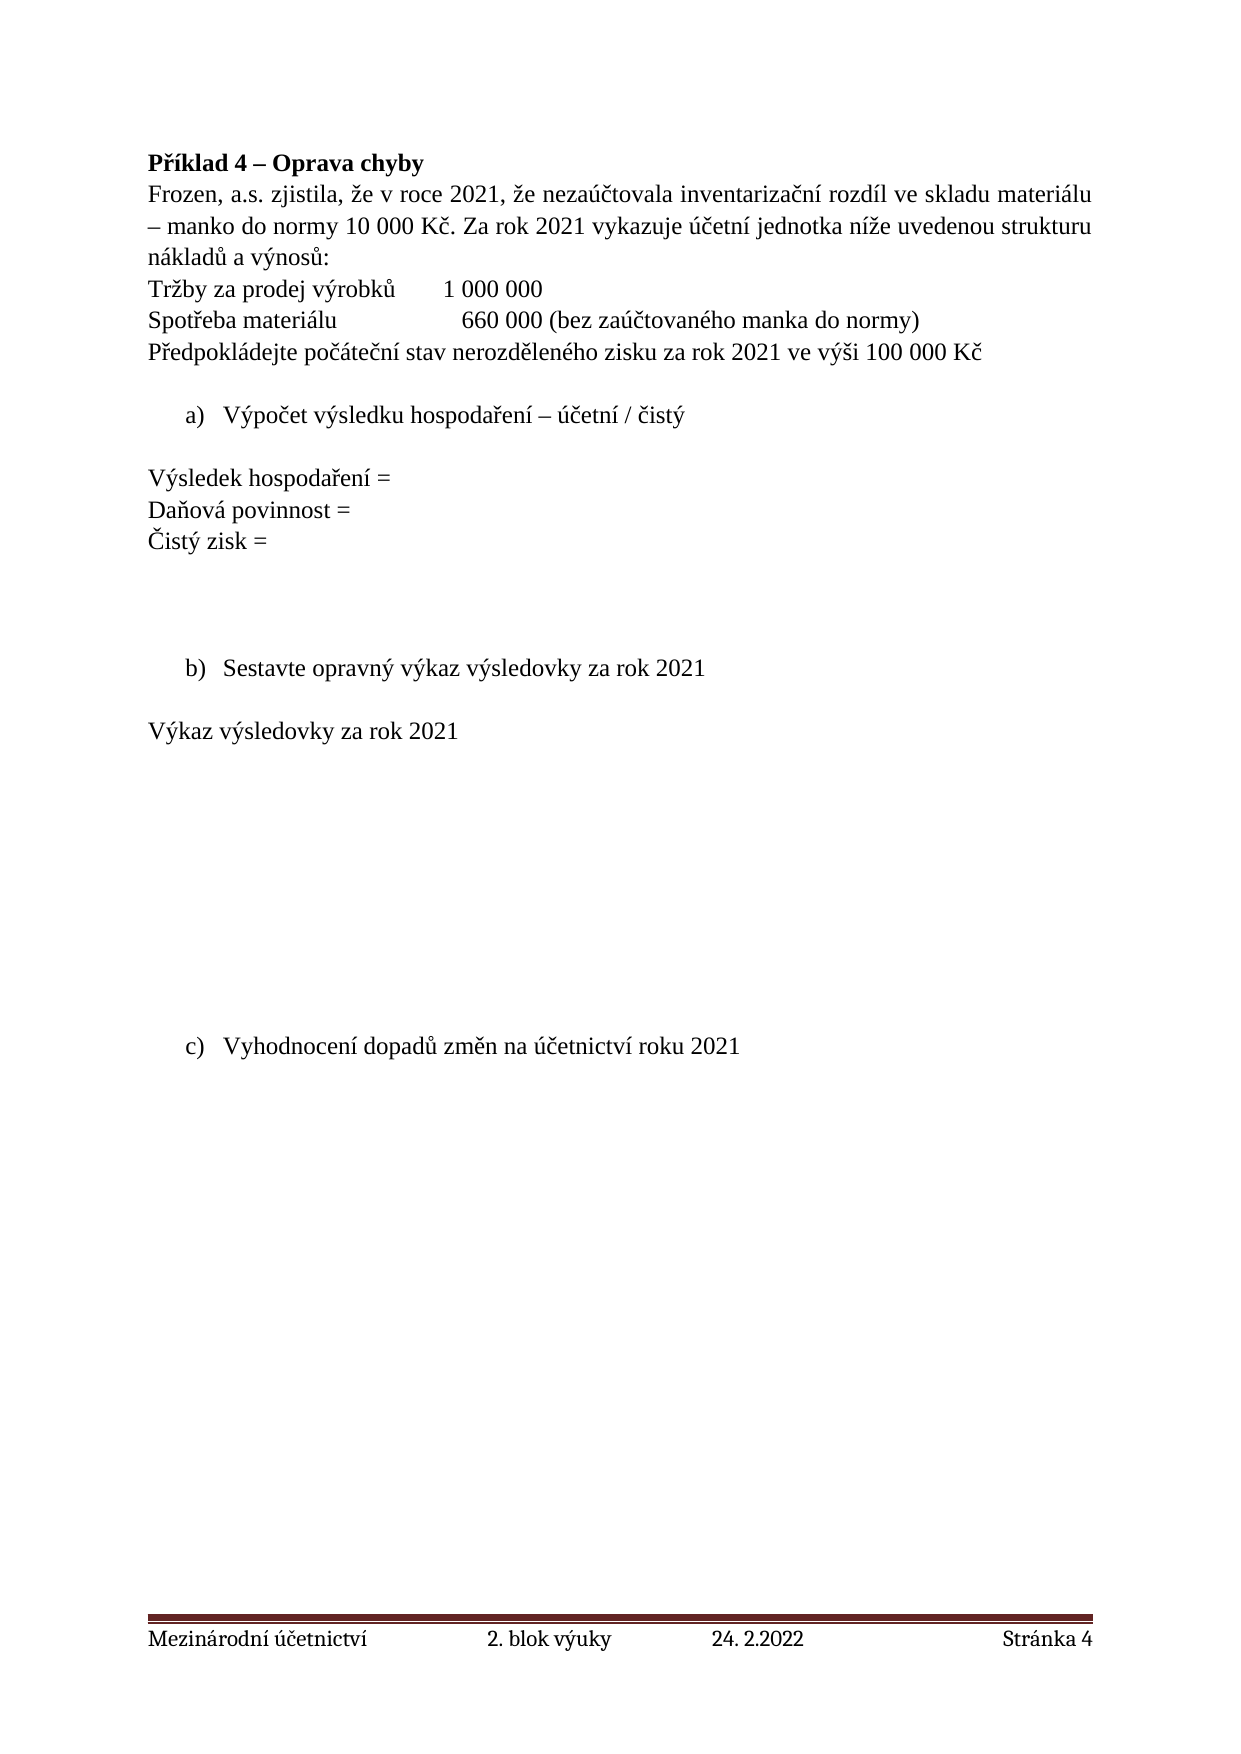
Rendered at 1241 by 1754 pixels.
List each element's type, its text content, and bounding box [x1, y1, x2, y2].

text Daňová povinnost = [148, 495, 1093, 523]
text Výsledek hospodaření = [148, 463, 1093, 492]
text Čistý zisk = [148, 526, 1093, 555]
text Výkaz výsledovky za rok 2021 [148, 716, 1093, 744]
text Předpokládejte počáteční stav nerozděleného zisku za rok 2021 ve výši 100 000 Kč [148, 337, 1093, 366]
text Příklad 4 – Oprava chyby [148, 148, 1093, 176]
list Sestavte opravný výkaz výsledovky za rok 2021 [185, 653, 1093, 681]
list Výpočet výsledku hospodaření – účetní / čistý [185, 400, 1093, 429]
text Frozen, a.s. zjistila, že v roce 2021, že nezaúčtovala inventarizační rozdíl ve skladu materiálu – manko do normy 10 000 Kč. Za rok 2021 vykazuje účetní jednotka níže uvedenou strukturu nákladů a výnosů: [148, 179, 1093, 271]
text Tržby za prodej výrobků 1 000 000 [148, 274, 1093, 303]
list Vyhodnocení dopadů změn na účetnictví roku 2021 [185, 1031, 1093, 1060]
text Spotřeba materiálu 660 000 (bez zaúčtovaného manka do normy) [148, 305, 1093, 334]
